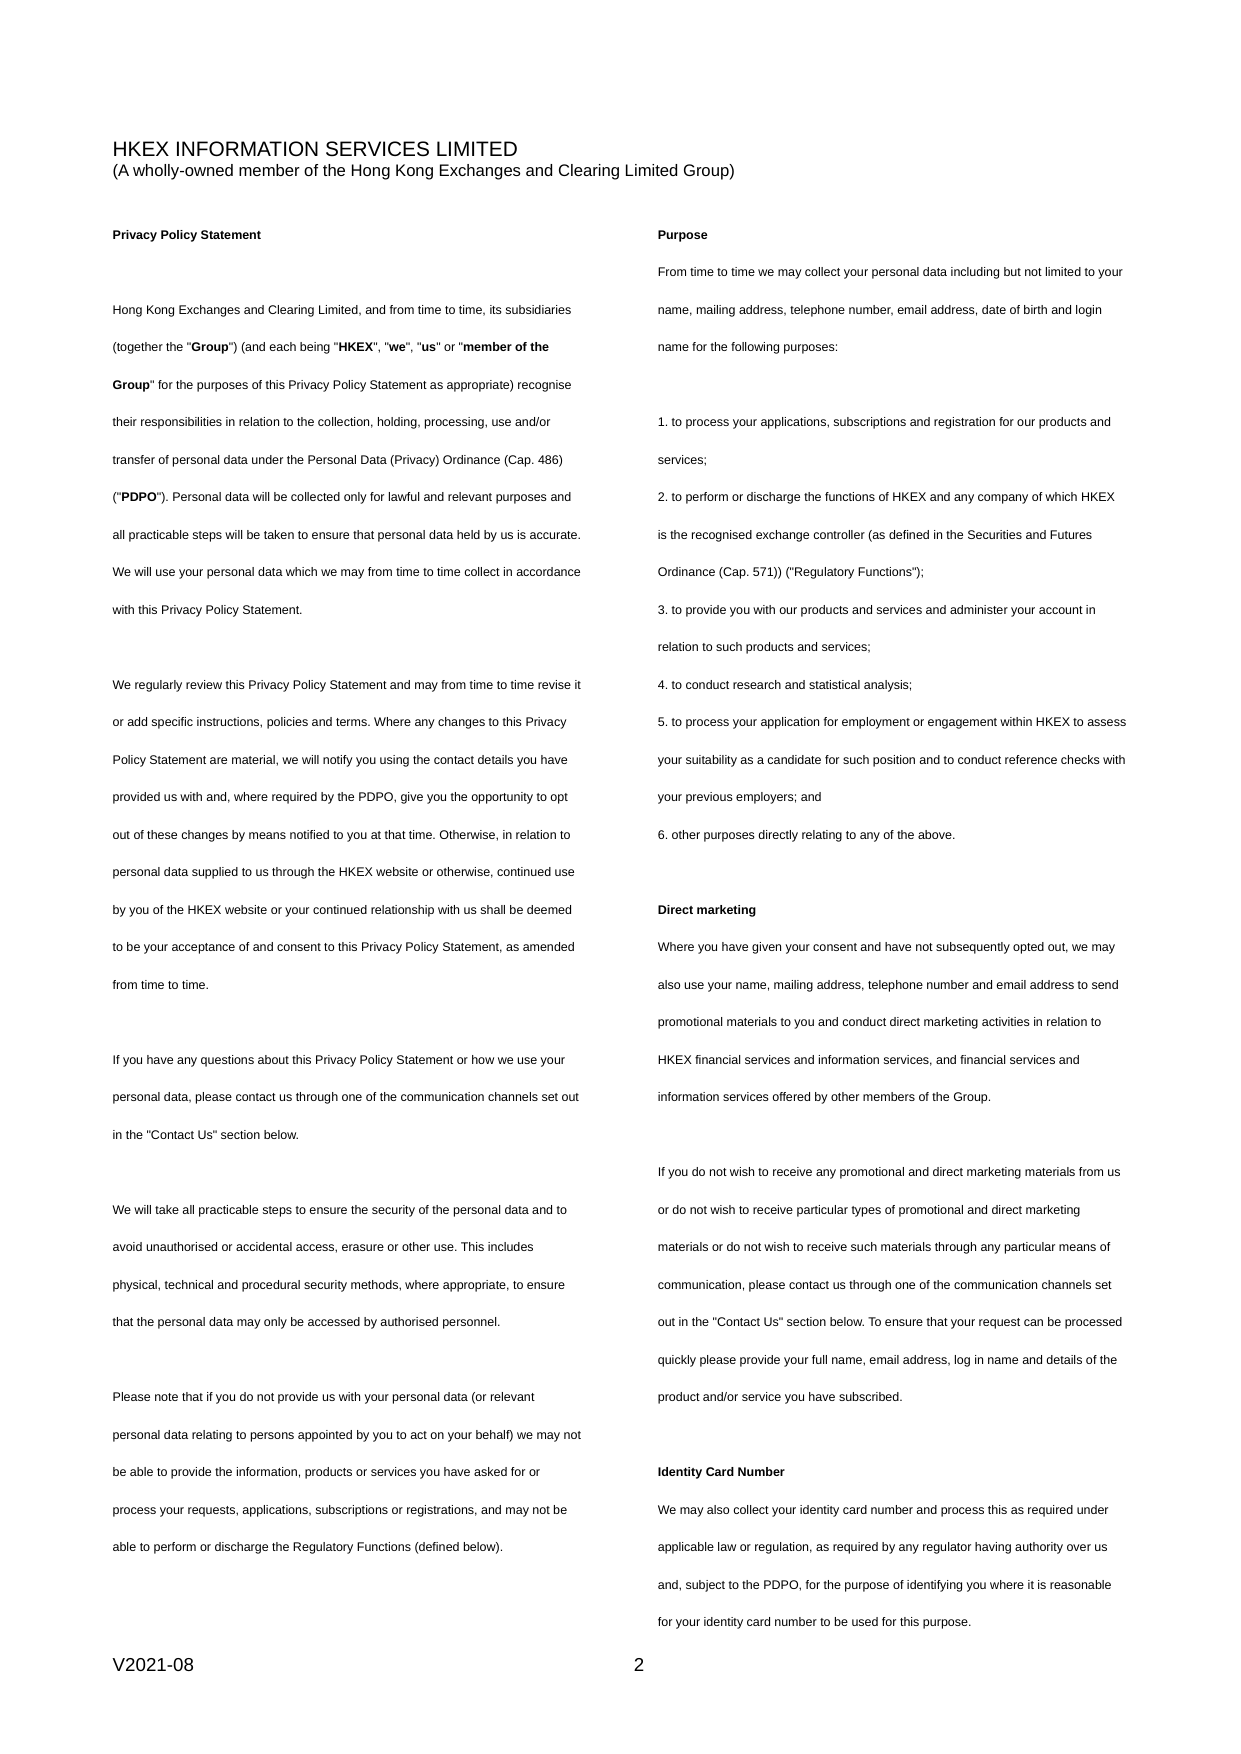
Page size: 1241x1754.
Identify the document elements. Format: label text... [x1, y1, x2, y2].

text Direct marketing Where you have given your consent and have not subsequently opted out, we may also use your name, mailing address, telephone number and email address to send promotional materials to you and conduct direct marketing activities in relation to HKEX financial services and information services, and financial services and information services offered by other members of the Group. If you do not wish to receive any promotional and direct marketing materials from us or do not wish to receive particular types of promotional and direct marketing materials or do not wish to receive such materials through any particular means of communication, please contact us through one of the communication channels set out in the "Contact Us" section below. To ensure that your request can be processed quickly please provide your full name, email address, log in name and details of the product and/or service you have subscribed. [658, 891, 1128, 1416]
text Hong Kong Exchanges and Clearing Limited, and from time to time, its subsidiaries (together the "Group") (and each being "HKEX", "we", "us" or "member of the Group" for the purposes of this Privacy Policy Statement as appropriate) recognise their responsibilities in relation to the collection, holding, processing, use and/or transfer of personal data under the Personal Data (Privacy) Ordinance (Cap. 486) ("PDPO"). Personal data will be collected only for lawful and relevant purposes and all practicable steps will be taken to ensure that personal data held by us is accurate. We will use your personal data which we may from time to time collect in accordance with this Privacy Policy Statement. We regularly review this Privacy Policy Statement and may from time to time revise it or add specific instructions, policies and terms. Where any changes to this Privacy Policy Statement are material, we will notify you using the contact details you have provided us with and, where required by the PDPO, give you the opportunity to opt out of these changes by means notified to you at that time. Otherwise, in relation to personal data supplied to us through the HKEX website or otherwise, continued use by you of the HKEX website or your continued relationship with us shall be deemed to be your acceptance of and consent to this Privacy Policy Statement, as amended from time to time. If you have any questions about this Privacy Policy Statement or how we use your personal data, please contact us through one of the communication channels set out in the "Contact Us" section below. We will take all practicable steps to ensure the security of the personal data and to avoid unauthorised or accidental access, erasure or other use. This includes physical, technical and procedural security methods, where appropriate, to ensure that the personal data may only be accessed by authorised personnel. Please note that if you do not provide us with your personal data (or relevant personal data relating to persons appointed by you to act on your behalf) we may not be able to provide the information, products or services you have asked for or process your requests, applications, subscriptions or registrations, and may not be able to perform or discharge the Regulatory Functions (defined below). [112, 291, 583, 1566]
text Identity Card Number We may also collect your identity card number and process this as required under applicable law or regulation, as required by any regulator having authority over us and, subject to the PDPO, for the purpose of identifying you where it is reasonable for your identity card number to be used for this purpose. [658, 1453, 1128, 1641]
text Privacy Policy Statement [112, 216, 583, 253]
text Purpose From time to time we may collect your personal data including but not limited to your name, mailing address, telephone number, email address, date of birth and login name for the following purposes: 1. to process your applications, subscriptions and registration for our products and services; 2. to perform or discharge the functions of HKEX and any company of which HKEX is the recognised exchange controller (as defined in the Securities and Futures Ordinance (Cap. 571)) ("Regulatory Functions"); 3. to provide you with our products and services and administer your account in relation to such products and services; 4. to conduct research and statistical analysis; 5. to process your application for employment or engagement within HKEX to assess your suitability as a candidate for such position and to conduct reference checks with your previous employers; and 6. other purposes directly relating to any of the above. [658, 216, 1128, 853]
